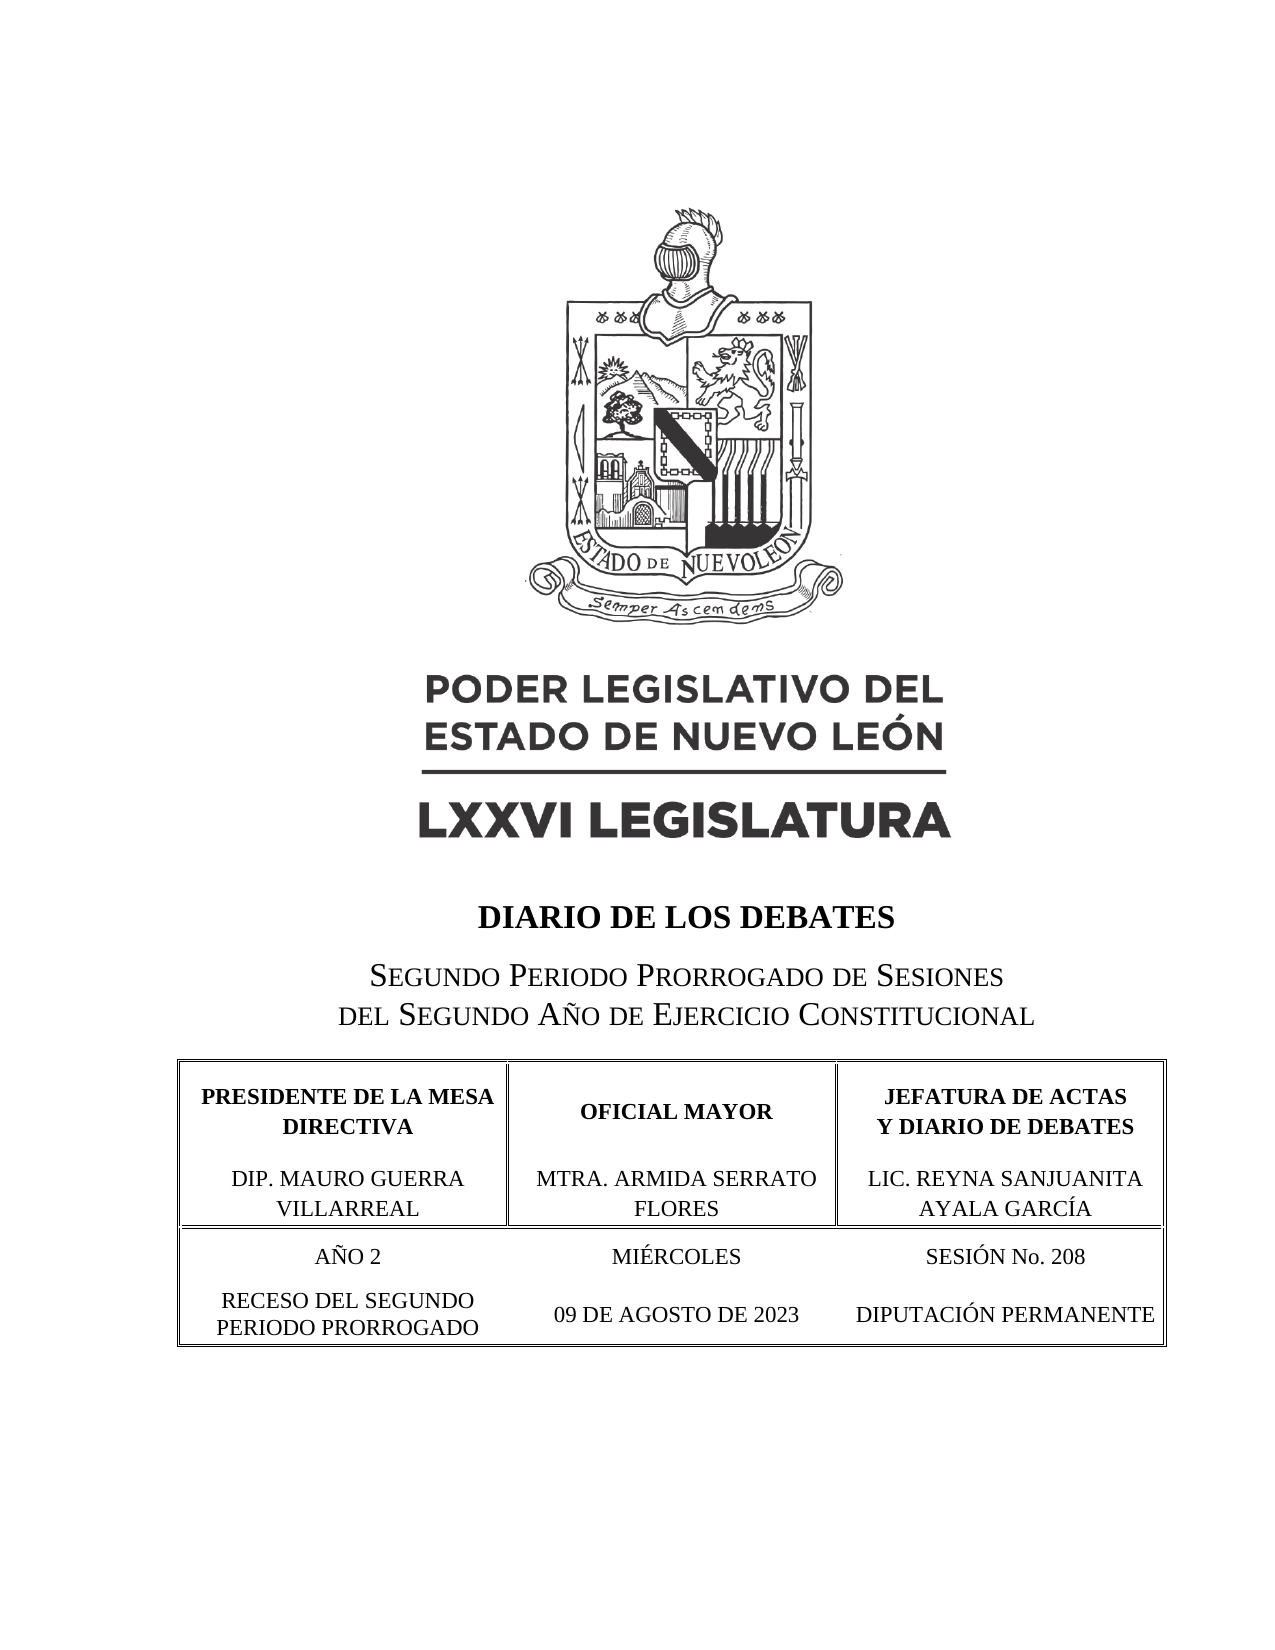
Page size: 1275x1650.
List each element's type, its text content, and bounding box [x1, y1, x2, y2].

text DIARIO DE LOS DEBATES [177, 898, 1196, 936]
table_cell MIÉRCOLES [507, 1229, 836, 1284]
text Segundo Periodo Prorrogado de Sesiones [177, 956, 1196, 994]
picture [395, 191, 968, 862]
table_cell AÑO 2 [179, 1225, 507, 1284]
table_cell MTRA. ARMIDA SERRATO FLORES [509, 1165, 835, 1225]
table_cell DIP. MAURO GUERRA VILLARREAL [180, 1165, 506, 1225]
table_cell SESIÓN No. 208 [836, 1225, 1165, 1284]
table_cell RECESO DEL SEGUNDO PERIODO PRORROGADO [180, 1285, 507, 1343]
text del Segundo Año de Ejercicio Constitucional [177, 994, 1196, 1032]
table_cell 09 DE AGOSTO DE 2023 [507, 1285, 836, 1343]
table_header OFICIAL MAYOR [507, 1062, 836, 1165]
table_cell LIC. REYNA SANJUANITA AYALA GARCÍA [838, 1165, 1163, 1225]
table_cell DIPUTACIÓN PERMANENTE [836, 1285, 1163, 1343]
table_header PRESIDENTE DE LA MESA DIRECTIVA [180, 1062, 507, 1165]
table_header JEFATURA DE ACTAS Y DIARIO DE DEBATES [836, 1062, 1163, 1165]
